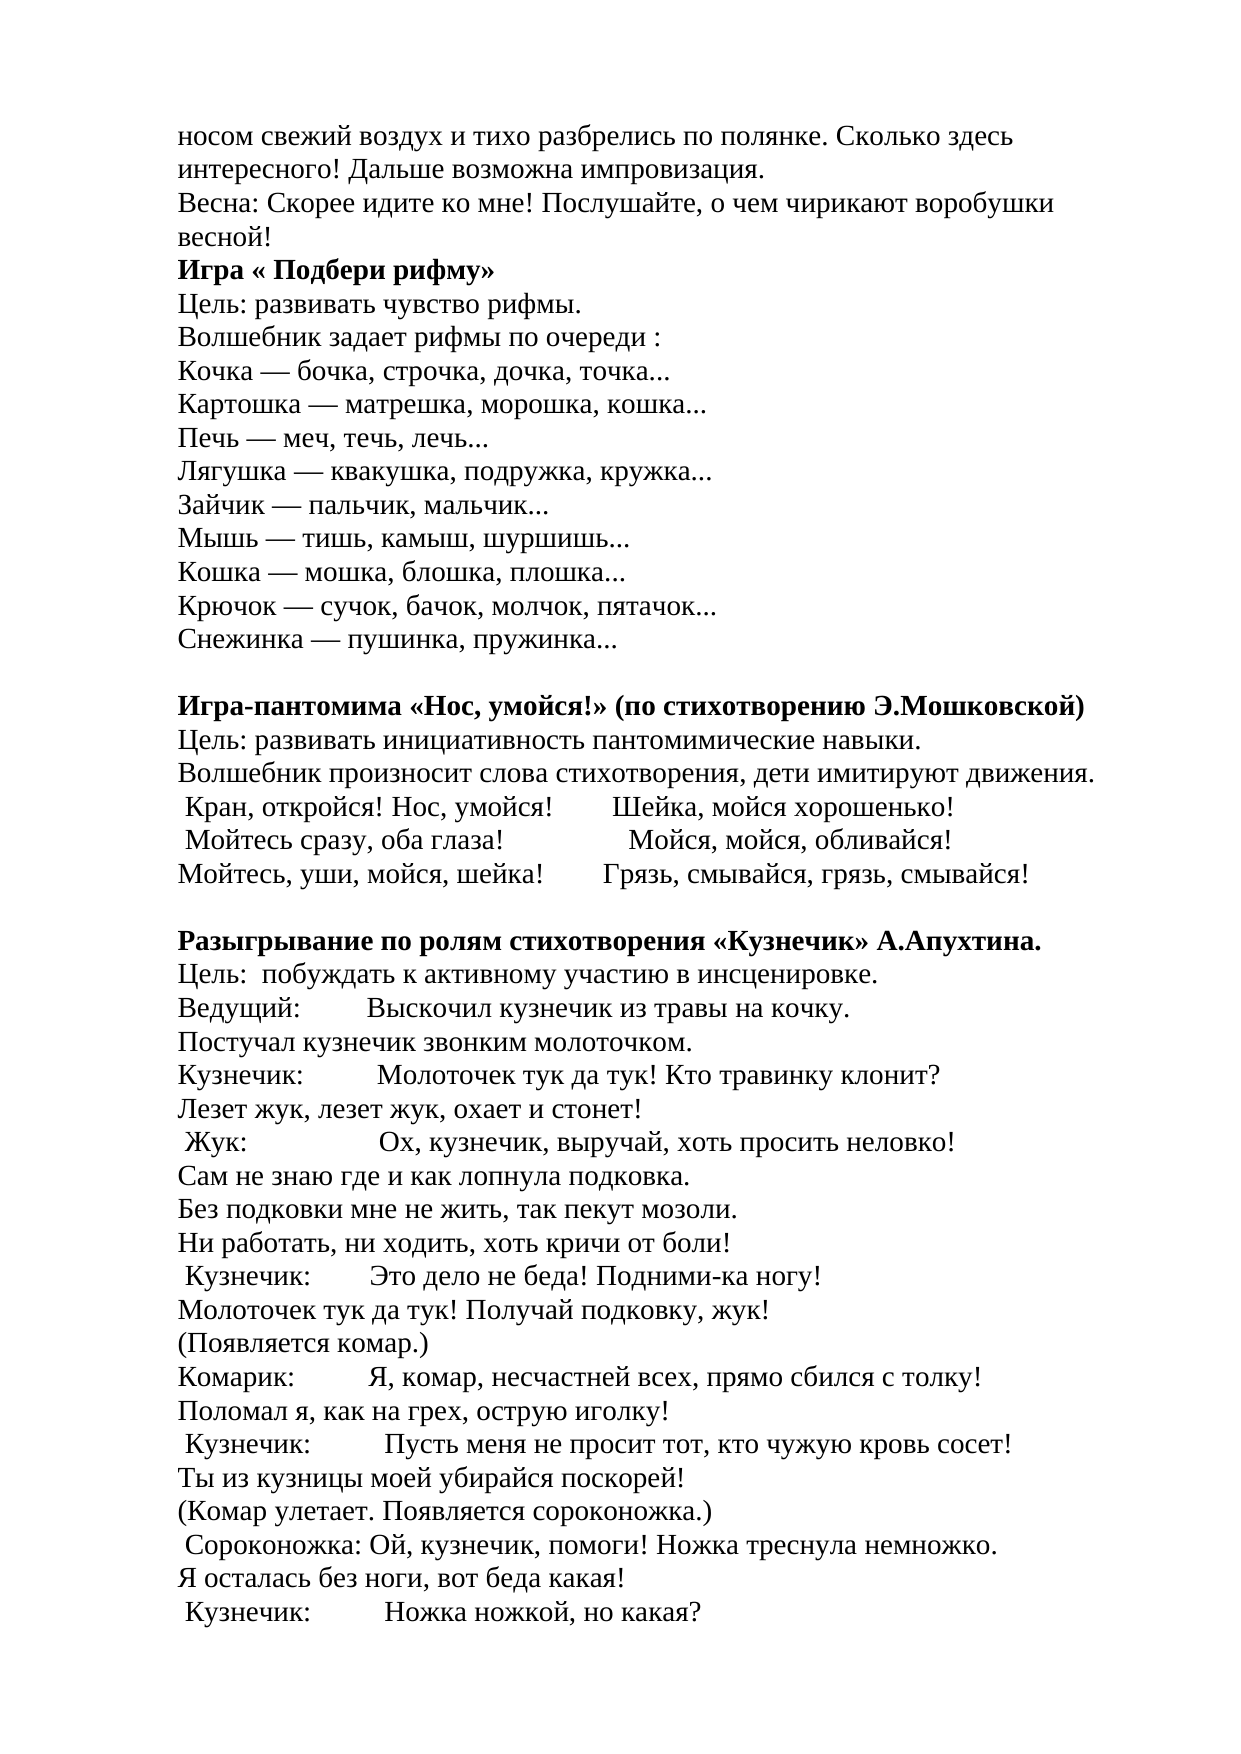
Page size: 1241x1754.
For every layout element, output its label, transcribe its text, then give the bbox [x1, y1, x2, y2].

text Картошка — матрешка, морошка, кошка... [177, 386, 1152, 420]
text Кошка — мошка, блошка, плошка... [177, 554, 1152, 588]
text (Появляется комар.) [177, 1326, 1152, 1359]
text Волшебник задает рифмы по очереди : [177, 319, 1152, 353]
text Кузнечик: Молоточек тук да тук! Кто травинку клонит? [177, 1057, 1152, 1091]
text Кузнечик: Это дело не беда! Подними-ка ногу! [177, 1258, 1152, 1292]
text Волшебник произносит слова стихотворения, дети имитируют движения. [177, 755, 1152, 789]
text Сороконожка: Ой, кузнечик, помоги! Ножка треснула немножко. [177, 1527, 1152, 1560]
text Ведущий: Выскочил кузнечик из травы на кочку. [177, 990, 1152, 1024]
text Лягушка — квакушка, подружка, кружка... [177, 453, 1152, 487]
text Цель: развивать инициативность пантомимические навыки. [177, 722, 1152, 755]
text Комарик: Я, комар, несчастней всех, прямо сбился с толку! [177, 1359, 1152, 1393]
text Игра « Подбери рифму» [177, 252, 1152, 286]
text Сам не знаю где и как лопнула подковка. [177, 1158, 1152, 1191]
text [177, 118, 1152, 185]
text Без подковки мне не жить, так пекут мозоли. [177, 1191, 1152, 1225]
text Цель: побуждать к активному участию в инсценировке. [177, 957, 1152, 990]
text Ты из кузницы моей убирайся поскорей! [177, 1460, 1152, 1493]
text Печь — меч, течь, лечь... [177, 420, 1152, 453]
text Кран, откройся! Нос, умойся! Шейка, мойся хорошенько! [177, 789, 1152, 822]
text Постучал кузнечик звонким молоточком. [177, 1024, 1152, 1057]
text Мойтесь сразу, оба глаза! Мойся, мойся, обливайся! [177, 822, 1152, 856]
text Снежинка — пушинка, пружинка... [177, 621, 1152, 655]
text Мойтесь, уши, мойся, шейка! Грязь, смывайся, грязь, смывайся! [177, 856, 1152, 889]
text Кузнечик: Пусть меня не просит тот, кто чужую кровь сосет! [177, 1426, 1152, 1460]
text Я осталась без ноги, вот беда какая! [177, 1560, 1152, 1594]
text Крючок — сучок, бачок, молчок, пятачок... [177, 588, 1152, 621]
text Поломал я, как на грех, острую иголку! [177, 1393, 1152, 1426]
text (Комар улетает. Появляется сороконожка.) [177, 1493, 1152, 1527]
text Кузнечик: Ножка ножкой, но какая? [177, 1594, 1152, 1627]
text Игра-пантомима «Нос, умойся!» (по стихотворению Э.Мошковской) [177, 688, 1152, 722]
text Ни работать, ни ходить, хоть кричи от боли! [177, 1225, 1152, 1258]
text Весна: Скорее идите ко мне! Послушайте, о чем чирикают воробушки весной! [177, 185, 1152, 252]
text Кочка — бочка, строчка, дочка, точка... [177, 353, 1152, 386]
text Зайчик — пальчик, мальчик... [177, 487, 1152, 521]
text Мышь — тишь, камыш, шуршишь... [177, 521, 1152, 554]
text Лезет жук, лезет жук, охает и стонет! [177, 1091, 1152, 1124]
text Цель: развивать чувство рифмы. [177, 286, 1152, 319]
text Молоточек тук да тук! Получай подковку, жук! [177, 1292, 1152, 1326]
text Жук: Ох, кузнечик, выручай, хоть просить неловко! [177, 1124, 1152, 1158]
text Разыгрывание по ролям стихотворения «Кузнечик» А.Апухтина. [177, 923, 1152, 957]
